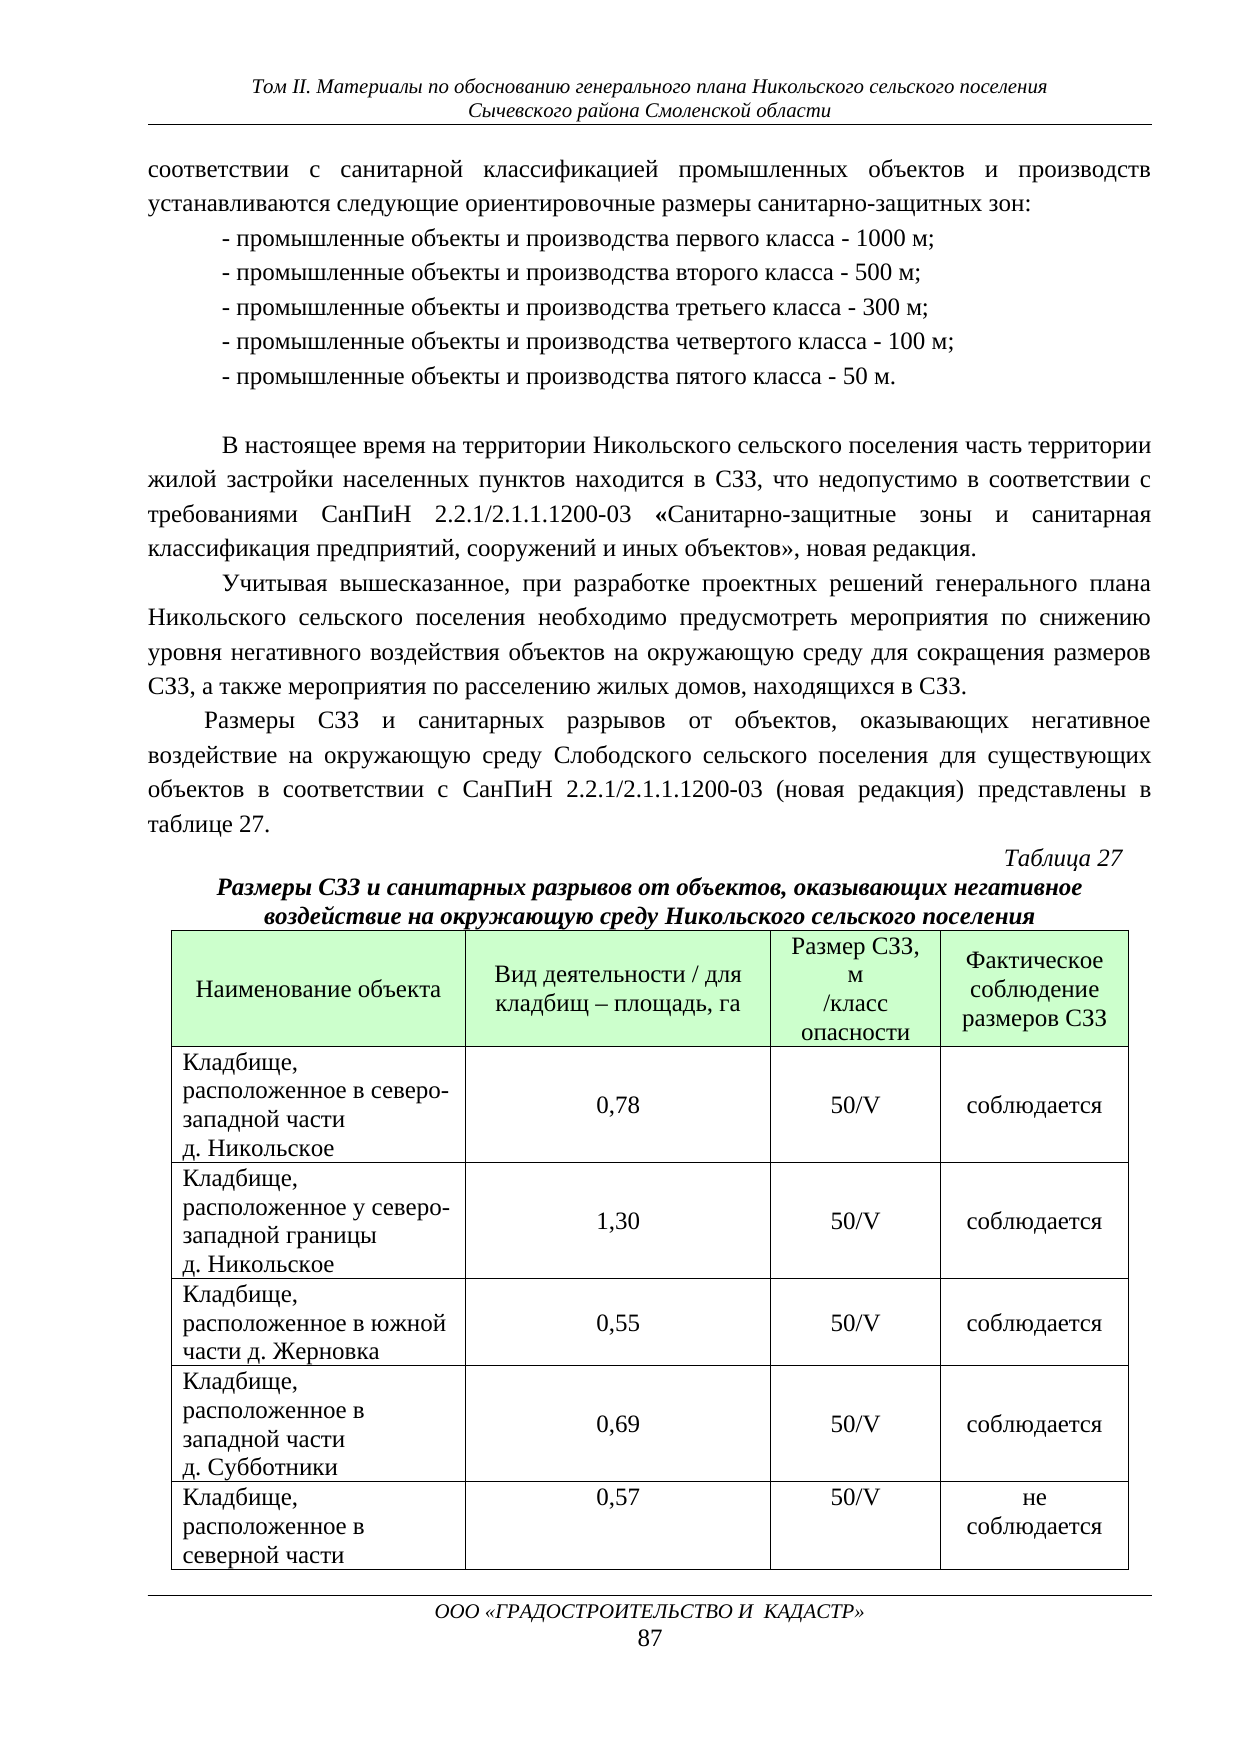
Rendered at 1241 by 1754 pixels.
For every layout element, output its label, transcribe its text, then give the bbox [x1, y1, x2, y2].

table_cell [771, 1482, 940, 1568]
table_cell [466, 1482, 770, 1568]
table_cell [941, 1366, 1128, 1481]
text В настоящее время на территории Никольского сельского поселения часть территории жилой застройки населенных пунктов находится в СЗЗ, что недопустимо в соответствии с требованиями СанПиН 2.2.1/2.1.1.1200-03 «Санитарно-защитные зоны и санитарная классификация предприятий, сооружений и иных объектов», новая редакция. [148, 430, 1152, 562]
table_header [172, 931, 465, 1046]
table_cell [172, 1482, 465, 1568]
text Размеры СЗЗ и санитарных разрывов от объектов, оказывающих негативное воздействие на окружающую среду Слободского сельского поселения для существующих объектов в соответствии с СанПиН 2.2.1/2.1.1.1200-03 (новая редакция) представлены в таблице 27. [148, 706, 1152, 838]
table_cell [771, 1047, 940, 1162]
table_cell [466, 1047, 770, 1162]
text - промышленные объекты и производства первого класса - ; [148, 223, 1152, 252]
text Таблица 27 [148, 843, 1122, 872]
text - промышленные объекты и производства второго класса - ; [148, 257, 1152, 286]
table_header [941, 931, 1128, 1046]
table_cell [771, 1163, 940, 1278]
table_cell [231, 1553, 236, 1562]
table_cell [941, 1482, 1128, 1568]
text - промышленные объекты и производства третьего класса - ; [148, 292, 1152, 321]
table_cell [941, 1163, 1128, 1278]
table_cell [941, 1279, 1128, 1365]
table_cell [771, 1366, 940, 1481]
text Учитывая вышесказанное, при разработке проектных решений генерального плана Никольского сельского поселения необходимо предусмотреть мероприятия по снижению уровня негативного воздействия объектов на окружающую среду для сокращения размеров СЗЗ, а также мероприятия по расселению жилых домов, находящихся в СЗЗ. [148, 568, 1152, 700]
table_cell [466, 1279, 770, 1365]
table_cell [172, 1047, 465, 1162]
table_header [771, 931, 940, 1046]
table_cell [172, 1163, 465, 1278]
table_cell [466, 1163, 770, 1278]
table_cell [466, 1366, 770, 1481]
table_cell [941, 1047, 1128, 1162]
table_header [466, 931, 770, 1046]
text Размеры СЗЗ и санитарных разрывов от объектов, оказывающих негативное воздействие на окружающую среду Никольского сельского поселения [148, 872, 1152, 930]
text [148, 154, 1152, 217]
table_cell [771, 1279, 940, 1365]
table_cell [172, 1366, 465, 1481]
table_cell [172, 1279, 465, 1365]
text - промышленные объекты и производства пятого класса - . [148, 361, 1152, 389]
text - промышленные объекты и производства четвертого класса - ; [148, 326, 1152, 355]
